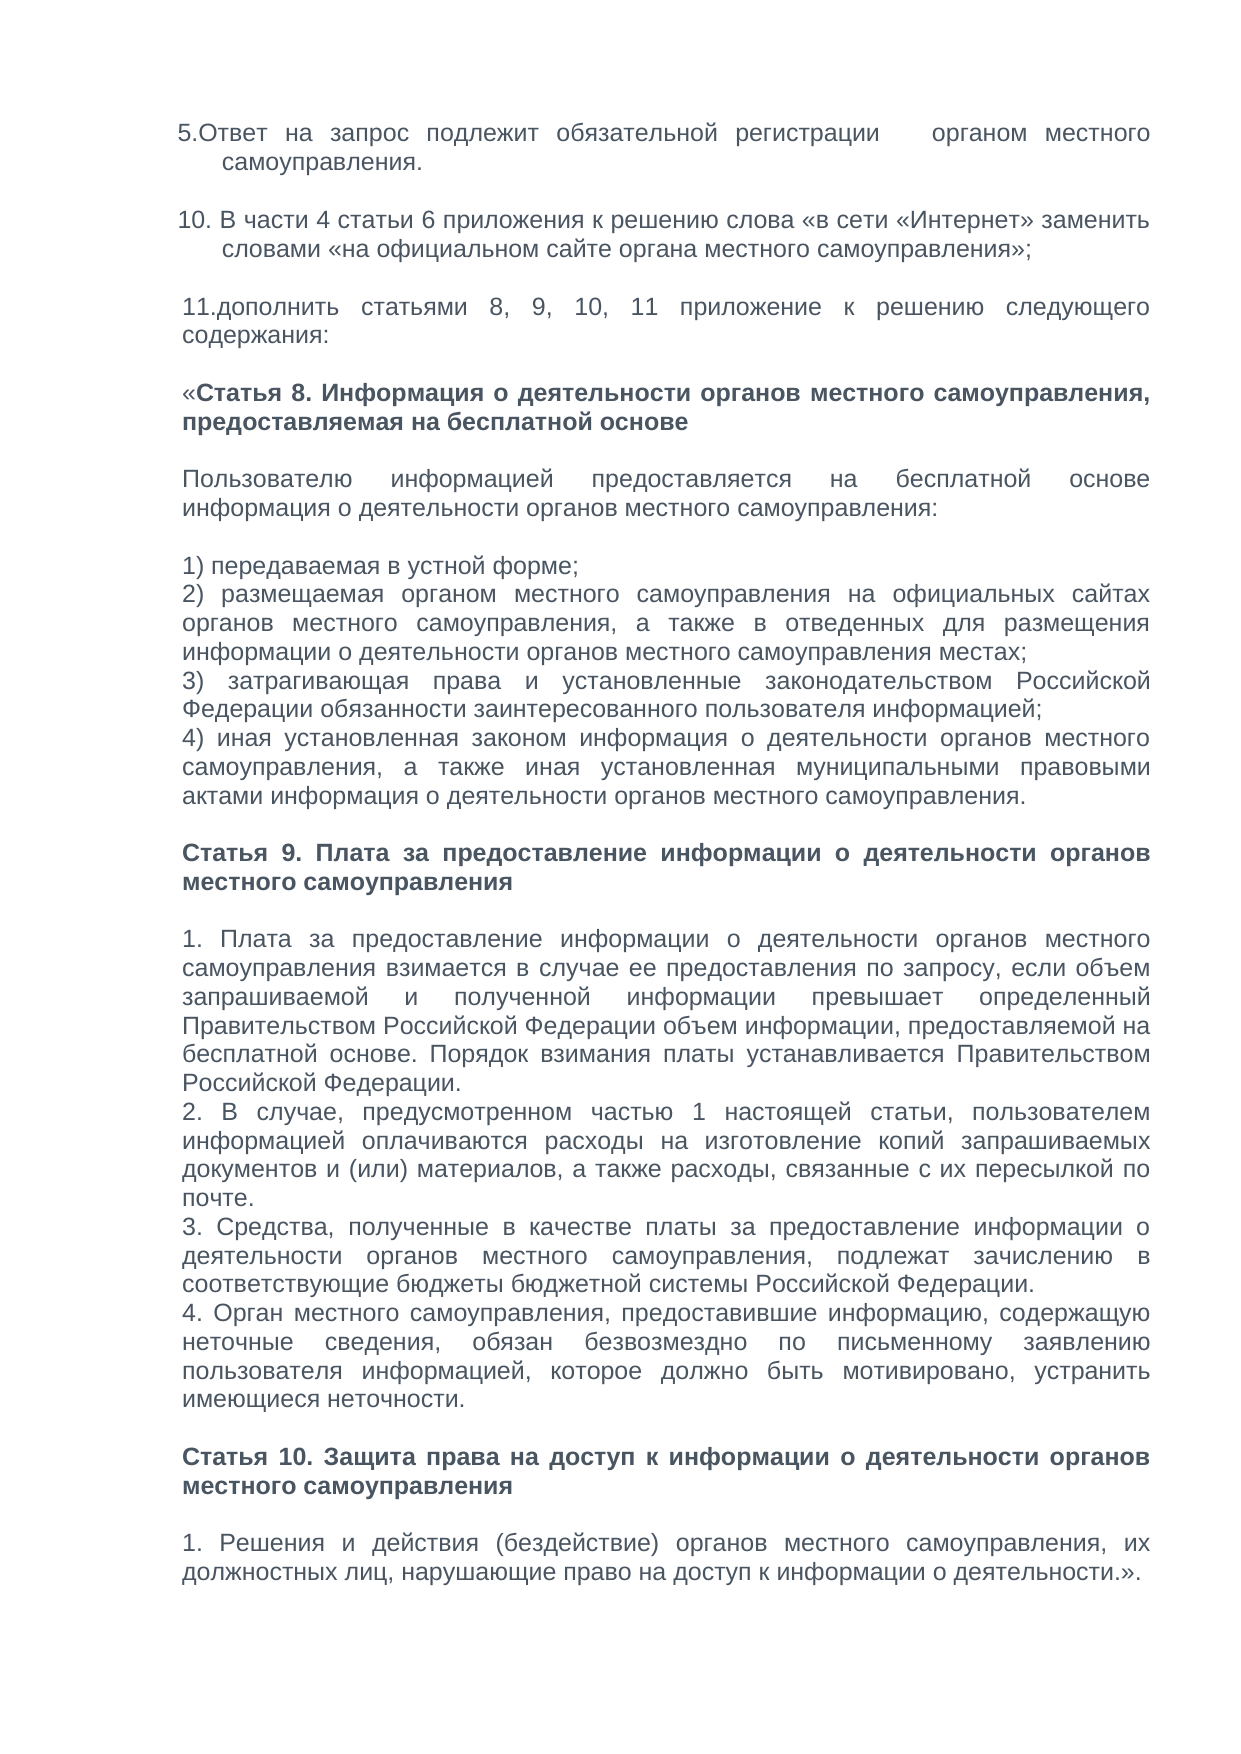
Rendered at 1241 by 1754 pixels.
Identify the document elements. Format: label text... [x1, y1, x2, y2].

list Статья 10. Защита права на доступ к информации о деятельности органов местного самоуправления [182, 1442, 1152, 1499]
list 3. Средства, полученные в качестве платы за предоставление информации о деятельности органов местного самоуправления, подлежат зачислению в соответствующие бюджеты бюджетной системы Российской Федерации. [182, 1212, 1152, 1298]
list 1) передаваемая в устной форме; [182, 551, 1152, 579]
list 2. В случае, предусмотренном частью 1 настоящей статьи, пользователем информацией оплачиваются расходы на изготовление копий запрашиваемых документов и (или) материалов, а также расходы, связанные с их пересылкой по почте. [182, 1097, 1152, 1212]
text 5.Ответ на запрос подлежит обязательной регистрации органом местного самоуправления. [177, 118, 1152, 176]
list Статья 9. Плата за предоставление информации о деятельности органов местного самоуправления [182, 838, 1152, 896]
list 1. Плата за предоставление информации о деятельности органов местного самоуправления взимается в случае ее предоставления по запросу, если объем запрашиваемой и полученной информации превышает определенный Правительством Российской Федерации объем информации, предоставляемой на бесплатной основе. Порядок взимания платы устанавливается Правительством Российской Федерации. [182, 924, 1152, 1097]
list 2) размещаемая органом местного самоуправления на официальных сайтах органов местного самоуправления, а также в отведенных для размещения информации о деятельности органов местного самоуправления местах; [182, 579, 1152, 666]
list 4) иная установленная законом информация о деятельности органов местного самоуправления, а также иная установленная муниципальными правовыми актами информация о деятельности органов местного самоуправления. [182, 723, 1152, 809]
text 11.дополнить статьями 8, 9, 10, 11 приложение к решению следующего содержания: [182, 291, 1152, 349]
list 4. Орган местного самоуправления, предоставившие информацию, содержащую неточные сведения, обязан безвозмездно по письменному заявлению пользователя информацией, которое должно быть мотивировано, устранить имеющиеся неточности. [182, 1298, 1152, 1413]
list 3) затрагивающая права и установленные законодательством Российской Федерации обязанности заинтересованного пользователя информацией; [182, 666, 1152, 723]
list Пользователю информацией предоставляется на бесплатной основе информация о деятельности органов местного самоуправления: [182, 464, 1152, 522]
list «Статья 8. Информация о деятельности органов местного самоуправления, предоставляемая на бесплатной основе [182, 378, 1152, 436]
text 10. В части 4 статьи 6 приложения к решению слова «в сети «Интернет» заменить словами «на официальном сайте органа местного самоуправления»; [177, 205, 1152, 262]
list 1. Решения и действия (бездействие) органов местного самоуправления, их должностных лиц, нарушающие право на доступ к информации о деятельности.». [182, 1528, 1152, 1586]
